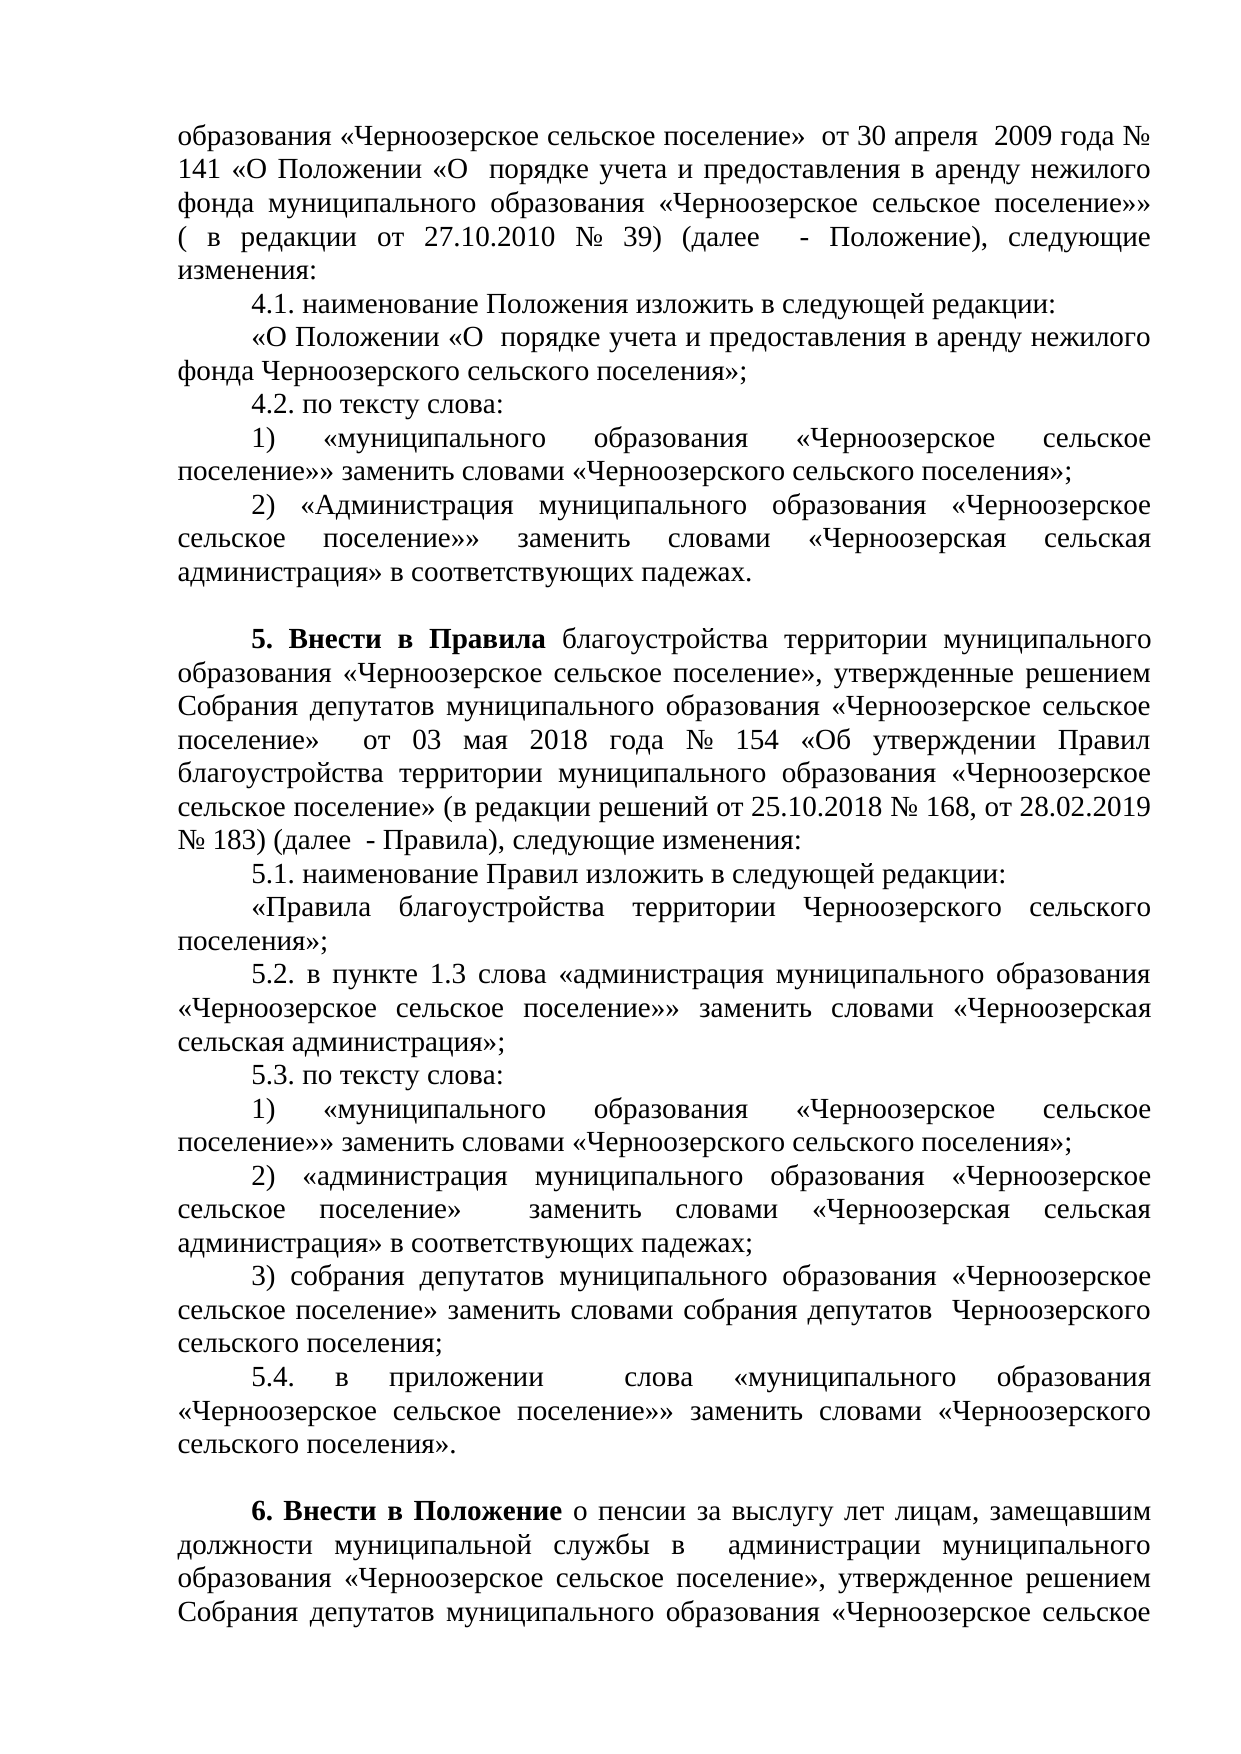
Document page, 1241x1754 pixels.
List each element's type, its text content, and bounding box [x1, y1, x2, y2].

text «О Положении «О порядке учета и предоставления в аренду нежилого фонда Черноозерского сельского поселения»; [177, 319, 1152, 386]
text 4.1. наименование Положения изложить в следующей редакции: [177, 286, 1152, 319]
text 3) собрания депутатов муниципального образования «Черноозерское сельское поселение» заменить словами собрания депутатов Черноозерского сельского поселения; [177, 1258, 1152, 1359]
text 1) «муниципального образования «Черноозерское сельское поселение»» заменить словами «Черноозерского сельского поселения»; [177, 1091, 1152, 1158]
text 5.2. в пункте 1.3 слова «администрация муниципального образования «Черноозерское сельское поселение»» заменить словами «Черноозерская сельская администрация»; [177, 957, 1152, 1057]
text 2) «Администрация муниципального образования «Черноозерское сельское поселение»» заменить словами «Черноозерская сельская администрация» в соответствующих падежах. [177, 487, 1152, 588]
text 5. Внести в Правила благоустройства территории муниципального образования «Черноозерское сельское поселение», утвержденные решением Собрания депутатов муниципального образования «Черноозерское сельское поселение» от 03 мая 2018 года № 154 «Об утверждении Правил благоустройства территории муниципального образования «Черноозерское сельское поселение» (в редакции решений от 25.10.2018 № 168, от 28.02.2019 № 183) (далее - Правила), следующие изменения: [177, 621, 1152, 856]
text 2) «администрация муниципального образования «Черноозерское сельское поселение» заменить словами «Черноозерская сельская администрация» в соответствующих падежах; [177, 1158, 1152, 1258]
text 5.1. наименование Правил изложить в следующей редакции: [177, 856, 1152, 889]
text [177, 118, 1152, 286]
text «Правила благоустройства территории Черноозерского сельского поселения»; [177, 889, 1152, 957]
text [177, 1493, 1152, 1627]
text 1) «муниципального образования «Черноозерское сельское поселение»» заменить словами «Черноозерского сельского поселения»; [177, 420, 1152, 487]
text 5.3. по тексту слова: [177, 1057, 1152, 1091]
text 5.4. в приложении слова «муниципального образования «Черноозерское сельское поселение»» заменить словами «Черноозерского сельского поселения». [177, 1359, 1152, 1460]
text 4.2. по тексту слова: [177, 386, 1152, 420]
